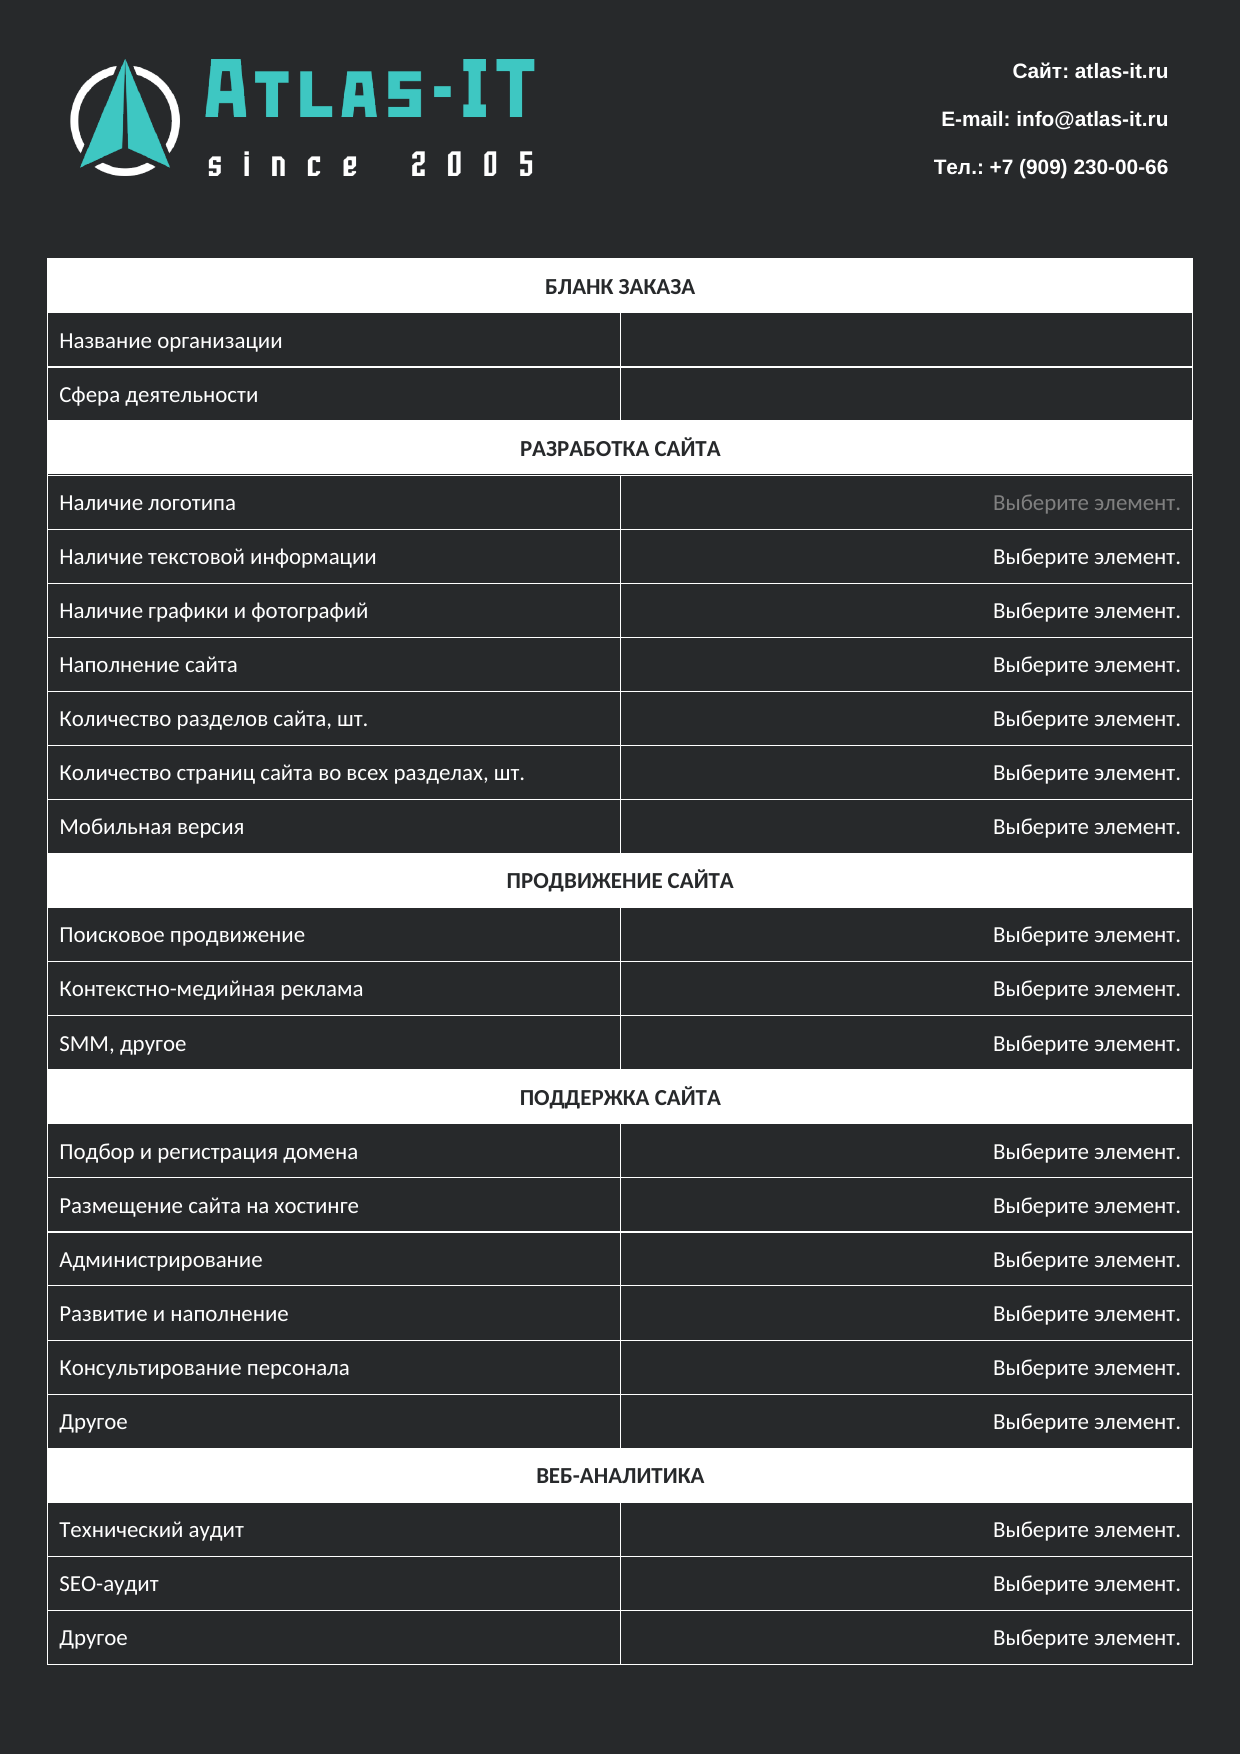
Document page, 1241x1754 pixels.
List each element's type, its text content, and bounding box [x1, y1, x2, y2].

table_cell Другое [48, 1395, 620, 1448]
table_cell Другое [48, 1611, 620, 1664]
table_header [48, 59, 1192, 205]
table_cell SEO-аудит [48, 1557, 620, 1610]
table_cell Наличие графики и фотографий [48, 584, 620, 637]
table_header БЛАНК ЗАКАЗА [48, 259, 1192, 312]
table_cell Администрирование [48, 1233, 620, 1285]
table_cell Мобильная версия [48, 800, 620, 853]
table_cell Технический аудит [48, 1503, 620, 1556]
table_cell Наполнение сайта [48, 638, 620, 691]
table_cell Размещение сайта на хостинге [48, 1178, 620, 1231]
table_cell Наличие логотипа [48, 476, 620, 528]
table_cell Количество страниц сайта во всех разделах, шт. [48, 746, 620, 799]
table_cell ПОДДЕРЖКА САЙТА [48, 1070, 1192, 1123]
table_cell Развитие и наполнение [48, 1286, 620, 1339]
table_cell ПРОДВИЖЕНИЕ САЙТА [48, 854, 1192, 907]
picture [70, 59, 535, 176]
table_cell ВЕБ-АНАЛИТИКА [48, 1449, 1192, 1502]
table_cell SMM, другое [48, 1016, 620, 1069]
table_cell Количество разделов сайта, шт. [48, 692, 620, 745]
table_cell Подбор и регистрация домена [48, 1124, 620, 1177]
table_cell РАЗРАБОТКА САЙТА [48, 421, 1192, 474]
table_cell Наличие текстовой информации [48, 530, 620, 583]
table_cell Название организации [48, 313, 620, 366]
table_cell Консультирование персонала [48, 1341, 620, 1393]
table_cell [621, 476, 1192, 528]
table_cell Поисковое продвижение [48, 908, 620, 961]
table_cell Сфера деятельности [48, 368, 620, 420]
table_cell [621, 368, 1192, 420]
table_cell [621, 313, 1192, 366]
table_cell Контекстно-медийная реклама [48, 962, 620, 1015]
